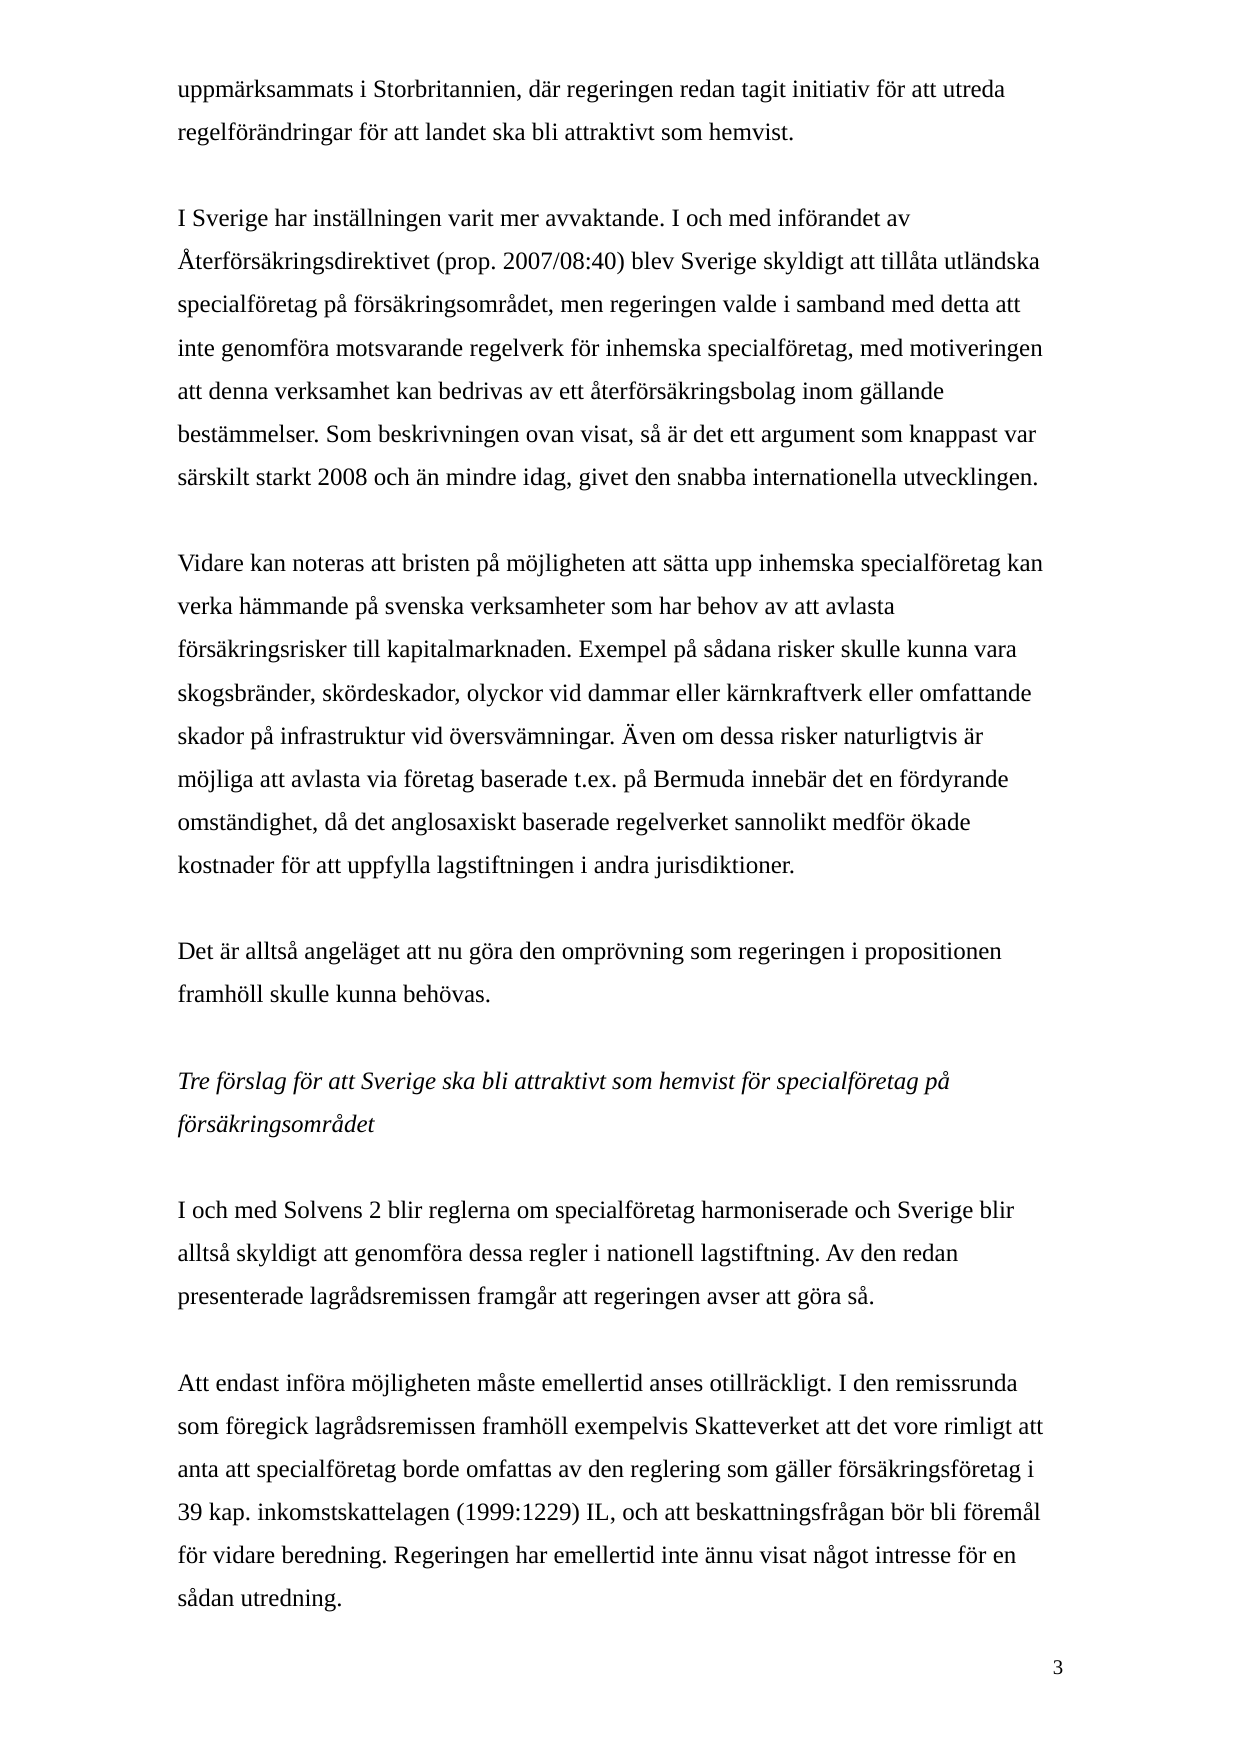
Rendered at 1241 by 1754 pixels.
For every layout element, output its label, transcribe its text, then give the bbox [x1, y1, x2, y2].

text Tre förslag för att Sverige ska bli attraktivt som hemvist för specialföretag på försäkringsområdet [177, 1066, 1063, 1138]
text Att endast införa möjligheten måste emellertid anses otillräckligt. I den remissrunda som föregick lagrådsremissen framhöll exempelvis Skatteverket att det vore rimligt att anta att specialföretag borde omfattas av den reglering som gäller försäkringsföretag i 39 kap. inkomstskattelagen (1999:1229) IL, och att beskattningsfrågan bör bli föremål för vidare beredning. Regeringen har emellertid inte ännu visat något intresse för en sådan utredning. [177, 1368, 1063, 1612]
text Det är alltså angeläget att nu göra den omprövning som regeringen i propositionen framhöll skulle kunna behövas. [177, 936, 1063, 1008]
text I Sverige har inställningen varit mer avvaktande. I och med införandet av Återförsäkringsdirektivet (prop. 2007/08:40) blev Sverige skyldigt att tillåta utländska specialföretag på försäkringsområdet, men regeringen valde i samband med detta att inte genomföra motsvarande regelverk för inhemska specialföretag, med motiveringen att denna verksamhet kan bedrivas av ett återförsäkringsbolag inom gällande bestämmelser. Som beskrivningen ovan visat, så är det ett argument som knappast var särskilt starkt 2008 och än mindre idag, givet den snabba internationella utvecklingen. [177, 203, 1063, 491]
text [177, 74, 1063, 146]
text I och med Solvens 2 blir reglerna om specialföretag harmoniserade och Sverige blir alltså skyldigt att genomföra dessa regler i nationell lagstiftning. Av den redan presenterade lagrådsremissen framgår att regeringen avser att göra så. [177, 1195, 1063, 1310]
text Vidare kan noteras att bristen på möjligheten att sätta upp inhemska specialföretag kan verka hämmande på svenska verksamheter som har behov av att avlasta försäkringsrisker till kapitalmarknaden. Exempel på sådana risker skulle kunna vara skogsbränder, skördeskador, olyckor vid dammar eller kärnkraftverk eller omfattande skador på infrastruktur vid översvämningar. Även om dessa risker naturligtvis är möjliga att avlasta via företag baserade t.ex. på Bermuda innebär det en fördyrande omständighet, då det anglosaxiskt baserade regelverket sannolikt medför ökade kostnader för att uppfylla lagstiftningen i andra jurisdiktioner. [177, 548, 1063, 879]
